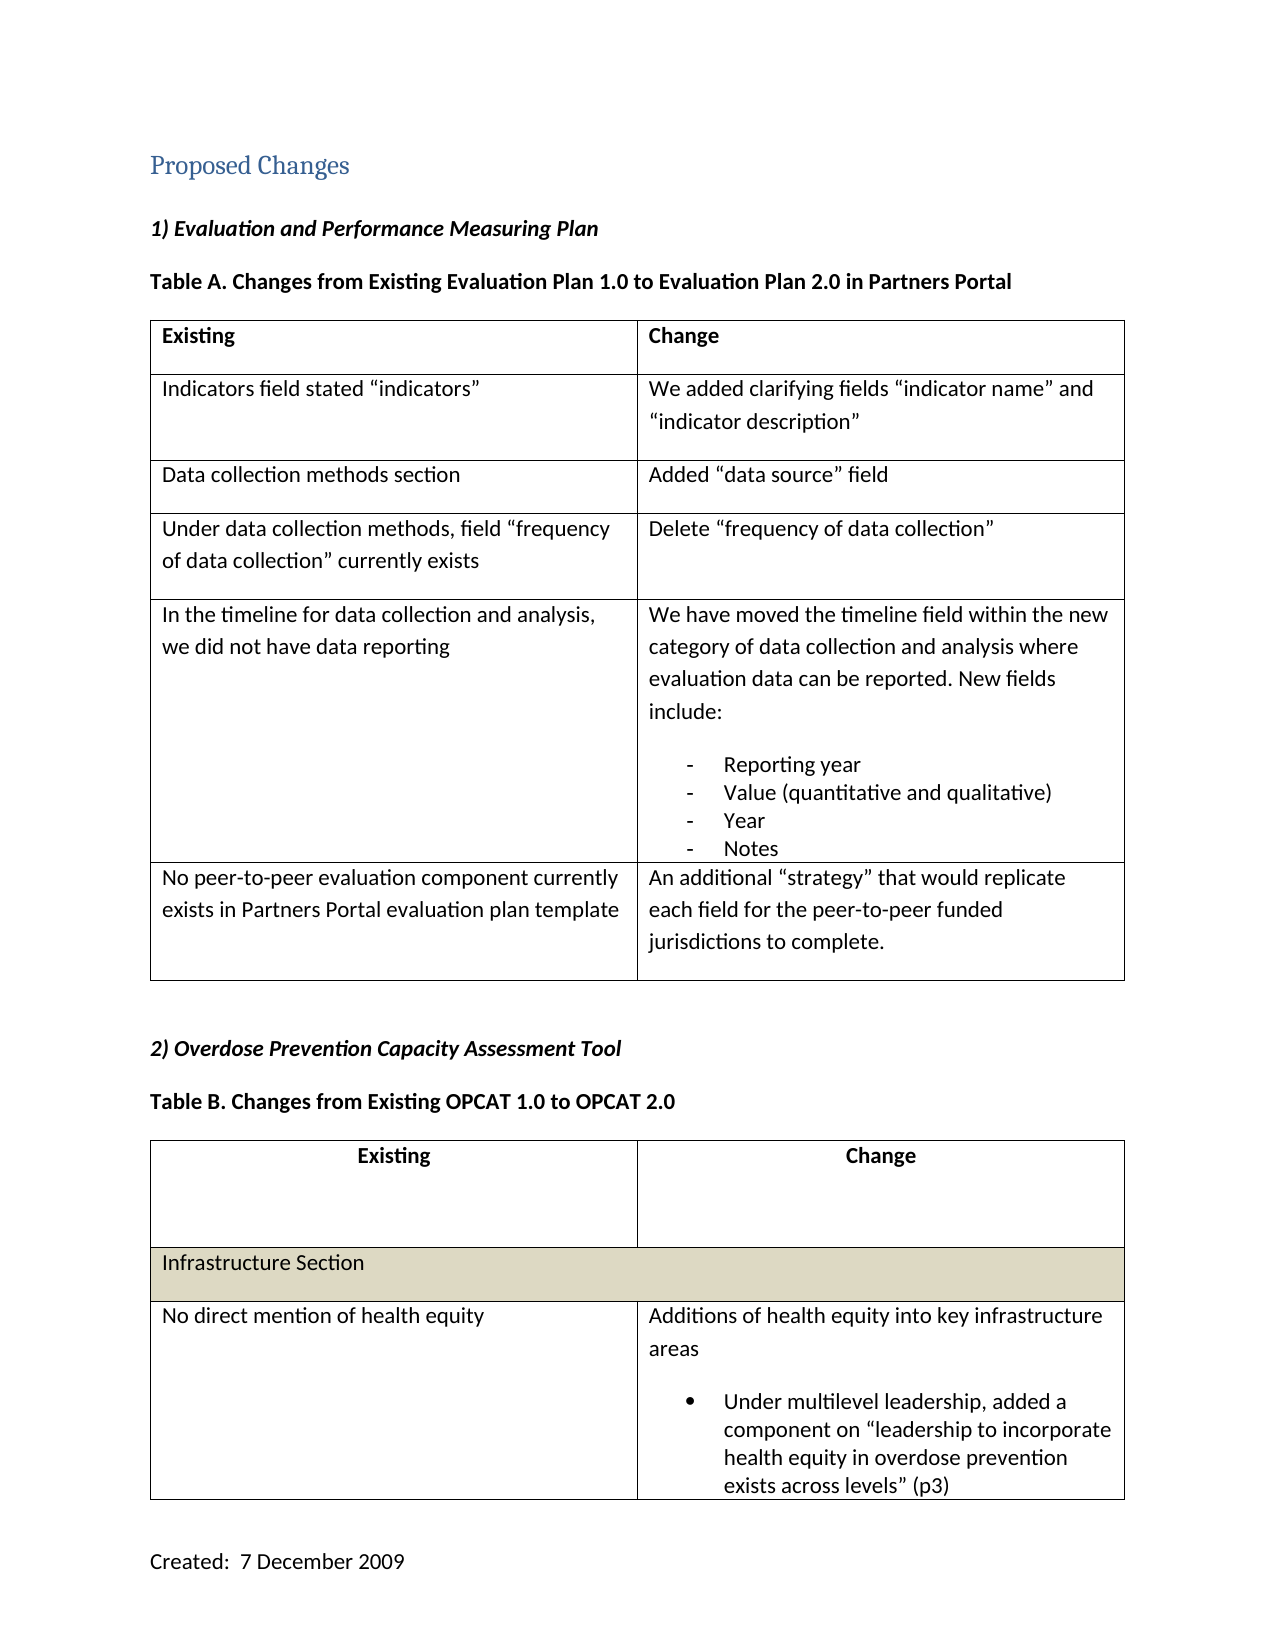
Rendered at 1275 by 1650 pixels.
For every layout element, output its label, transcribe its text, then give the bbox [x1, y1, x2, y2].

table_cell Infrastructure Section [151, 1248, 1124, 1301]
table_cell An additional “strategy” that would replicate each field for the peer-to-peer funded jurisdictions to complete. [638, 863, 1124, 980]
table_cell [638, 1302, 1124, 1499]
table_cell Indicators field stated “indicators” [151, 375, 637, 459]
table_cell We have moved the timeline field within the new category of data collection and analysis where evaluation data can be reported. New fields include: Reporting year Value (quantitative and qualitative) Year Notes [638, 600, 1124, 862]
table_cell In the timeline for data collection and analysis, we did not have data reporting [151, 600, 637, 862]
table_header Existing [151, 321, 637, 373]
table_cell Under data collection methods, field “frequency of data collection” currently exists [151, 514, 637, 599]
table_cell Added “data source” field [638, 461, 1124, 513]
table_header Existing [151, 1141, 637, 1247]
subtitle Proposed Changes [150, 150, 1125, 181]
text Table A. Changes from Existing Evaluation Plan 1.0 to Evaluation Plan 2.0 in Partners Portal [150, 267, 1125, 295]
text 1) Evaluation and Performance Measuring Plan [150, 214, 1125, 242]
table_cell Delete “frequency of data collection” [638, 514, 1124, 599]
table_cell No peer-to-peer evaluation component currently exists in Partners Portal evaluation plan template [151, 863, 637, 980]
table_header Change [638, 1141, 1124, 1247]
text Table B. Changes from Existing OPCAT 1.0 to OPCAT 2.0 [150, 1087, 1125, 1115]
table_cell We added clarifying fields “indicator name” and “indicator description” [638, 375, 1124, 459]
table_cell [151, 1302, 637, 1499]
text 2) Overdose Prevention Capacity Assessment Tool [150, 1034, 1125, 1062]
table_cell Data collection methods section [151, 461, 637, 513]
table_header Change [638, 321, 1124, 373]
